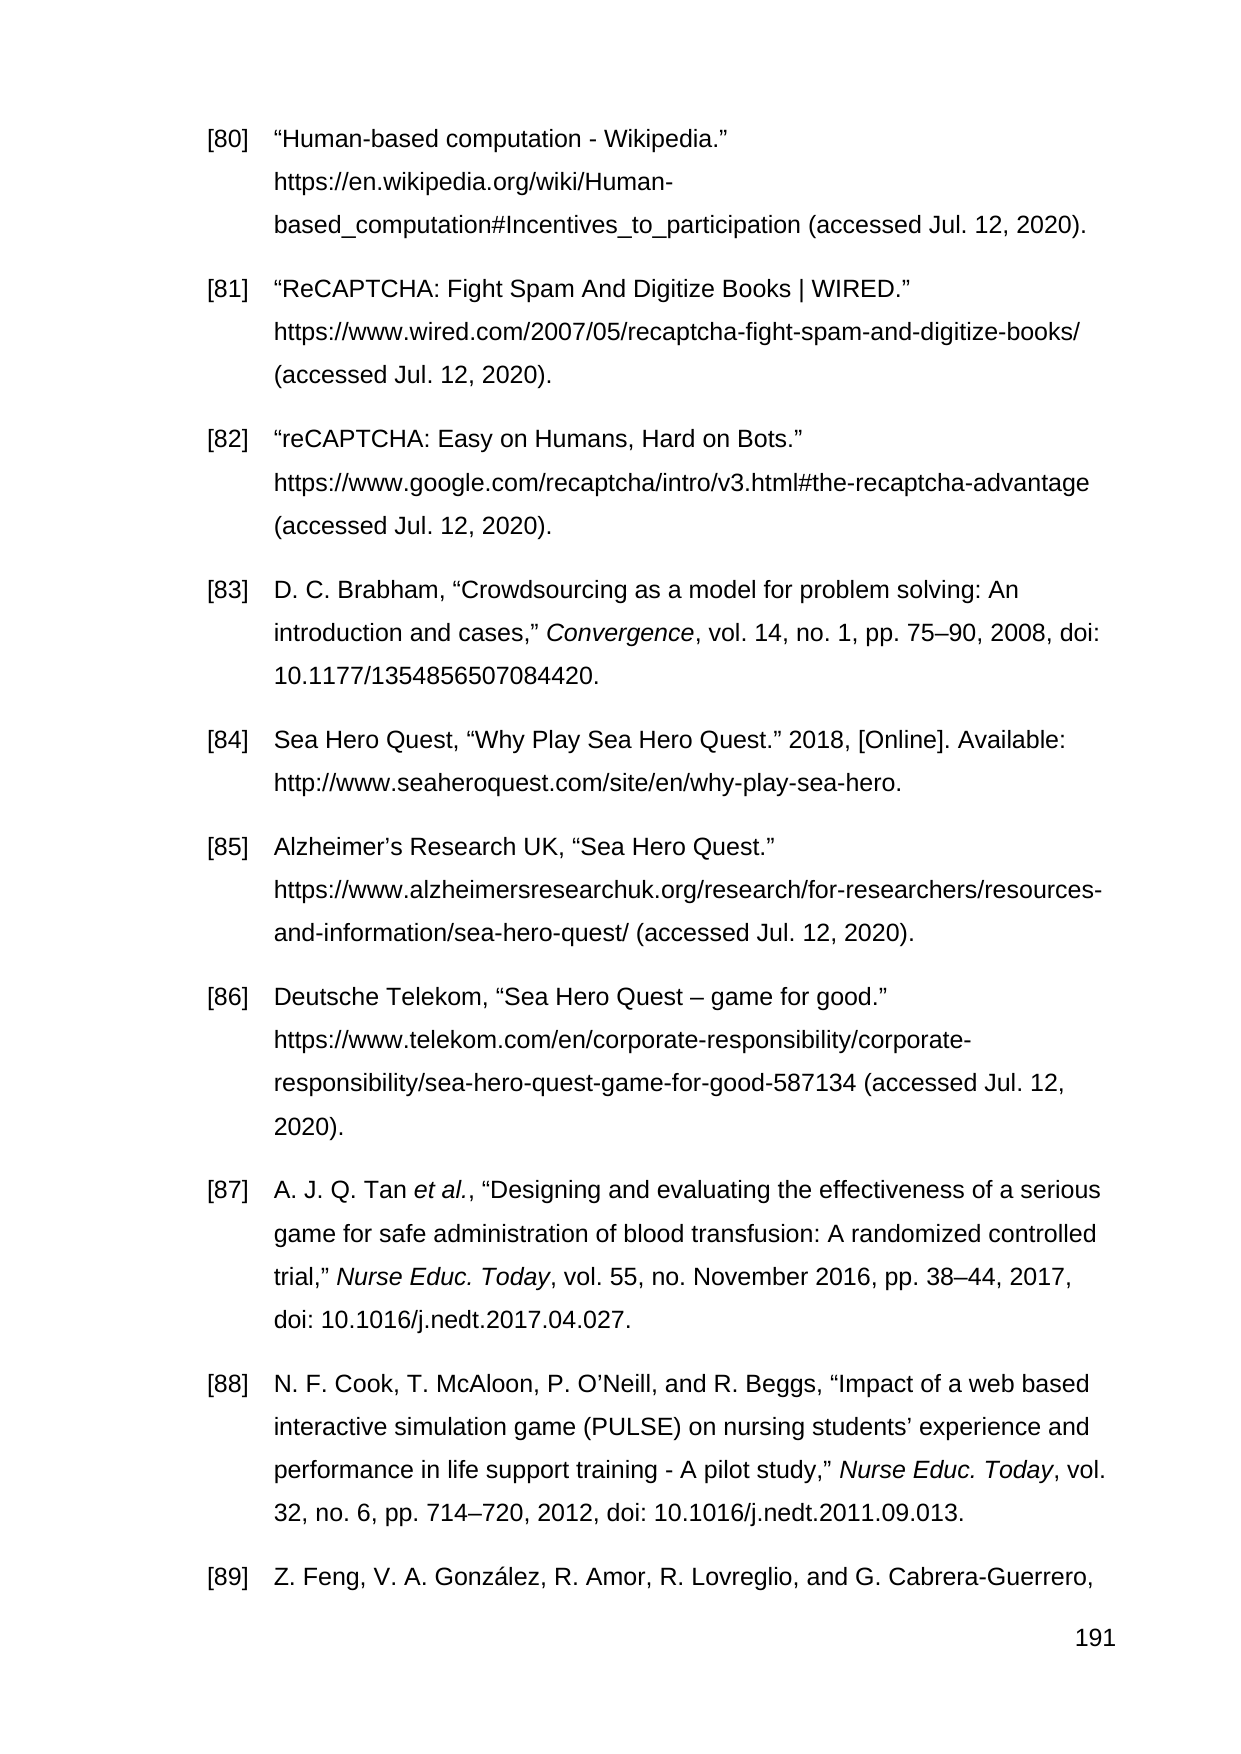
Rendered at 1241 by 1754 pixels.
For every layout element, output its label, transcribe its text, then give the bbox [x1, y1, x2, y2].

text [80] “Human-based computation - Wikipedia.” https://en.wikipedia.org/wiki/Human-based_computation#Incentives_to_participation (accessed Jul. 12, 2020). [207, 124, 1116, 239]
text [82] “reCAPTCHA: Easy on Humans, Hard on Bots.” https://www.google.com/recaptcha/intro/v3.html#the-recaptcha-advantage (accessed Jul. 12, 2020). [207, 424, 1116, 539]
text [85] Alzheimer’s Research UK, “Sea Hero Quest.” https://www.alzheimersresearchuk.org/research/for-researchers/resources-and-information/sea-hero-quest/ (accessed Jul. 12, 2020). [207, 832, 1116, 947]
text [84] Sea Hero Quest, “Why Play Sea Hero Quest.” 2018, [Online]. Available: http://www.seaheroquest.com/site/en/why-play-sea-hero. [207, 725, 1116, 797]
text [81] “ReCAPTCHA: Fight Spam And Digitize Books | WIRED.” https://www.wired.com/2007/05/recaptcha-fight-spam-and-digitize-books/ (accessed Jul. 12, 2020). [207, 274, 1116, 389]
text [87] A. J. Q. Tan et al., “Designing and evaluating the effectiveness of a serious game for safe administration of blood transfusion: A randomized controlled trial,” Nurse Educ. Today, vol. 55, no. November 2016, pp. 38–44, 2017, doi: 10.1016/j.nedt.2017.04.027. [207, 1176, 1116, 1334]
text [86] Deutsche Telekom, “Sea Hero Quest – game for good.” https://www.telekom.com/en/corporate-responsibility/corporate-responsibility/sea-hero-quest-game-for-good-587134 (accessed Jul. 12, 2020). [207, 982, 1116, 1140]
text [88] N. F. Cook, T. McAloon, P. O’Neill, and R. Beggs, “Impact of a web based interactive simulation game (PULSE) on nursing students’ experience and performance in life support training - A pilot study,” Nurse Educ. Today, vol. 32, no. 6, pp. 714–720, 2012, doi: 10.1016/j.nedt.2011.09.013. [207, 1369, 1116, 1527]
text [207, 1562, 1116, 1591]
text [83] D. C. Brabham, “Crowdsourcing as a model for problem solving: An introduction and cases,” Convergence, vol. 14, no. 1, pp. 75–90, 2008, doi: 10.1177/1354856507084420. [207, 575, 1116, 690]
